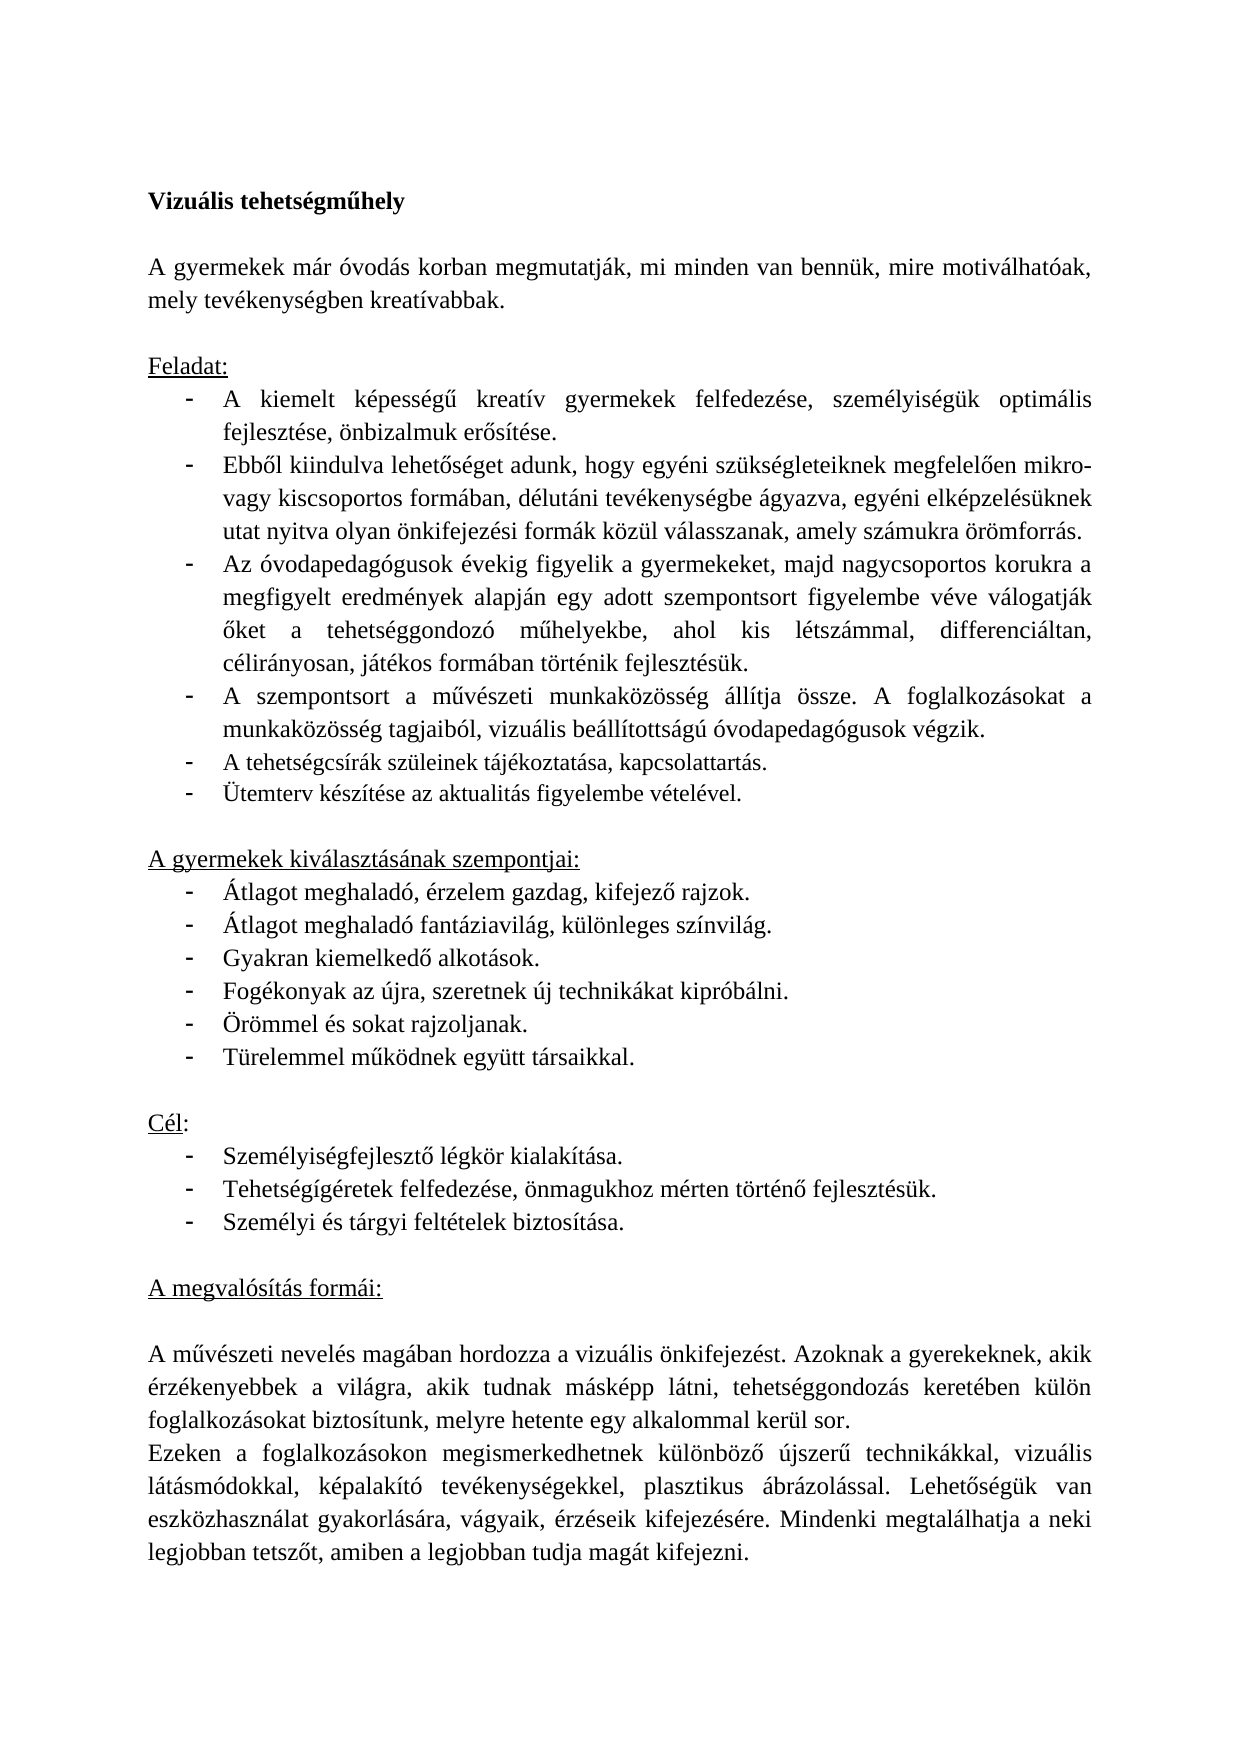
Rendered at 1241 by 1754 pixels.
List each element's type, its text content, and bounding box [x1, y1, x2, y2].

text Cél: [148, 1108, 1093, 1137]
list Az óvodapedagógusok évekig figyelik a gyermekeket, majd nagycsoportos korukra a megfigyelt eredmények alapján egy adott szempontsort figyelembe véve válogatják őket a tehetséggondozó műhelyekbe, ahol kis létszámmal, differenciáltan, célirányosan, játékos formában történik fejlesztésük. [185, 549, 1093, 677]
list Türelemmel működnek együtt társaikkal. [185, 1042, 1093, 1071]
text A gyermekek már óvodás korban megmutatják, mi minden van bennük, mire motiválhatóak, mely tevékenységben kreatívabbak. [148, 252, 1093, 314]
list Tehetségígéretek felfedezése, önmagukhoz mérten történő fejlesztésük. [185, 1174, 1093, 1203]
list Személyi és tárgyi feltételek biztosítása. [185, 1207, 1093, 1236]
list Ebből kiindulva lehetőséget adunk, hogy egyéni szükségleteiknek megfelelően mikro-vagy kiscsoportos formában, délutáni tevékenységbe ágyazva, egyéni elképzelésüknek utat nyitva olyan önkifejezési formák közül válasszanak, amely számukra örömforrás. [185, 450, 1093, 545]
list A kiemelt képességű kreatív gyermekek felfedezése, személyiségük optimális fejlesztése, önbizalmuk erősítése. [185, 384, 1093, 446]
text Feladat: [148, 351, 1093, 380]
list Örömmel és sokat rajzoljanak. [185, 1009, 1093, 1038]
text Ezeken a foglalkozásokon megismerkedhetnek különböző újszerű technikákkal, vizuális látásmódokkal, képalakító tevékenységekkel, plasztikus ábrázolással. Lehetőségük van eszközhasználat gyakorlására, vágyaik, érzéseik kifejezésére. Mindenki megtalálhatja a neki legjobban tetszőt, amiben a legjobban tudja magát kifejezni. [148, 1438, 1093, 1566]
list Személyiségfejlesztő légkör kialakítása. [185, 1141, 1093, 1170]
list Fogékonyak az újra, szeretnek új technikákat kipróbálni. [185, 976, 1093, 1005]
text A megvalósítás formái: [148, 1273, 1093, 1302]
text A gyermekek kiválasztásának szempontjai: [148, 844, 1093, 873]
text A művészeti nevelés magában hordozza a vizuális önkifejezést. Azoknak a gyerekeknek, akik érzékenyebbek a világra, akik tudnak másképp látni, tehetséggondozás keretében külön foglalkozásokat biztosítunk, melyre hetente egy alkalommal kerül sor. [148, 1339, 1093, 1434]
list A szempontsort a művészeti munkaközösség állítja össze. A foglalkozásokat a munkaközösség tagjaiból, vizuális beállítottságú óvodapedagógusok végzik. [185, 681, 1093, 743]
list A tehetségcsírák szüleinek tájékoztatása, kapcsolattartás. [185, 747, 1093, 775]
text Vizuális tehetségműhely [148, 186, 1093, 215]
list Átlagot meghaladó fantáziavilág, különleges színvilág. [185, 910, 1093, 939]
list Ütemterv készítése az aktualitás figyelembe vételével. [185, 779, 1093, 807]
list Átlagot meghaladó, érzelem gazdag, kifejező rajzok. [185, 877, 1093, 906]
list Gyakran kiemelkedő alkotások. [185, 943, 1093, 972]
